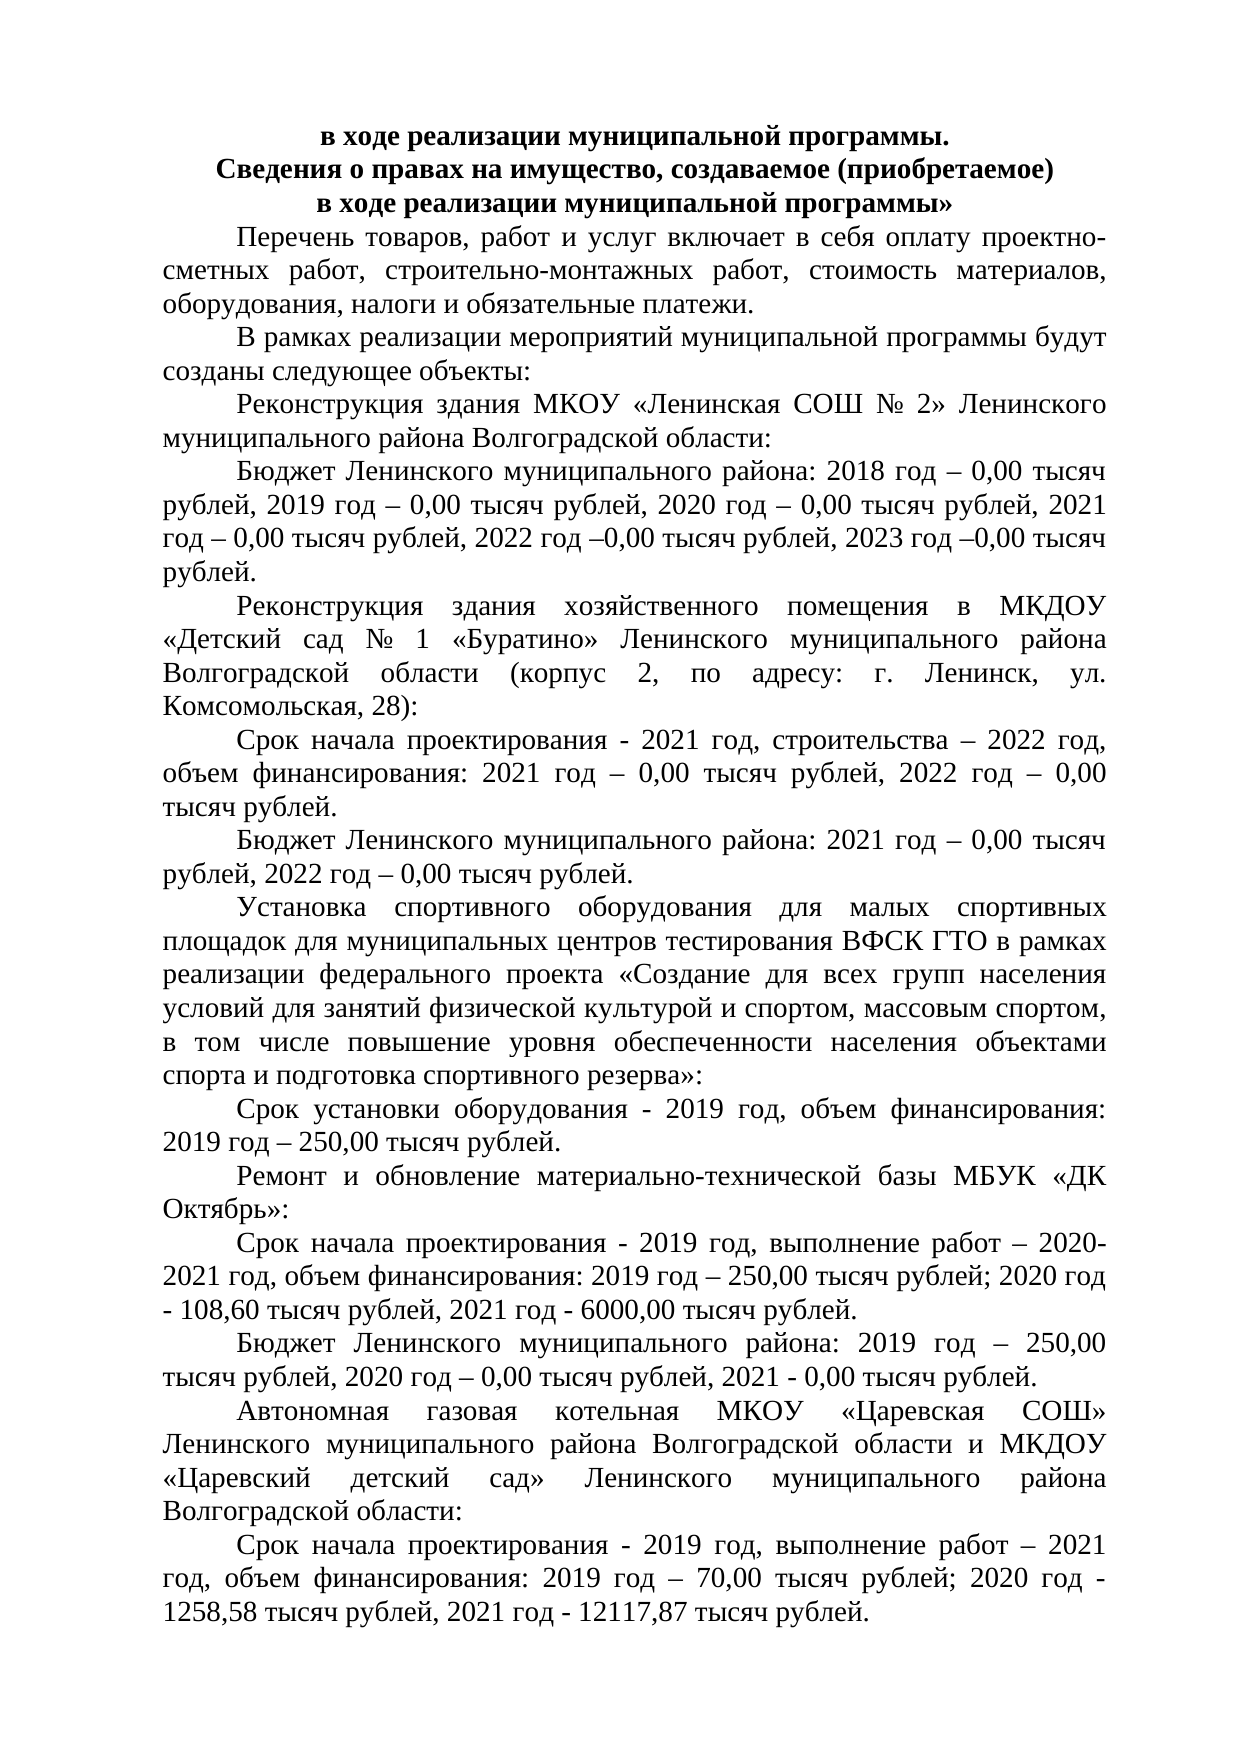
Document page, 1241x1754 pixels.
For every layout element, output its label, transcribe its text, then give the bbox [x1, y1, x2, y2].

text Установка спортивного оборудования для малых спортивных площадок для муниципальных центров тестирования ВФСК ГТО в рамках реализации федерального проекта «Создание для всех групп населения условий для занятий физической культурой и спортом, массовым спортом, в том числе повышение уровня обеспеченности населения объектами спорта и подготовка спортивного резерва»: [162, 889, 1107, 1091]
text Ремонт и обновление материально-технической базы МБУК «ДК Октябрь»: [162, 1158, 1107, 1225]
text Бюджет Ленинского муниципального района: 2021 год – 0,00 тысяч рублей, 2022 год – 0,00 тысяч рублей. [162, 822, 1107, 889]
text Сведения о правах на имущество, создаваемое (приобретаемое) [162, 152, 1107, 185]
text Срок установки оборудования - 2019 год, объем финансирования: 2019 год – 250,00 тысяч рублей. [162, 1091, 1107, 1158]
text Бюджет Ленинского муниципального района: 2018 год – 0,00 тысяч рублей, 2019 год – 0,00 тысяч рублей, 2020 год – 0,00 тысяч рублей, 2021 год – 0,00 тысяч рублей, 2022 год –0,00 тысяч рублей, 2023 год –0,00 тысяч рублей. [162, 453, 1107, 588]
text Автономная газовая котельная МКОУ «Царевская СОШ» Ленинского муниципального района Волгоградской области и МКДОУ «Царевский детский сад» Ленинского муниципального района Волгоградской области: [162, 1393, 1107, 1527]
text в ходе реализации муниципальной программы» [162, 185, 1107, 219]
text Срок начала проектирования - 2019 год, выполнение работ – 2020-2021 год, объем финансирования: 2019 год – 250,00 тысяч рублей; 2020 год - 108,60 тысяч рублей, 2021 год - 6000,00 тысяч рублей. [162, 1225, 1107, 1326]
text В рамках реализации мероприятий муниципальной программы будут созданы следующее объекты: [162, 319, 1107, 386]
text Срок начала проектирования - 2019 год, выполнение работ – 2021 год, объем финансирования: 2019 год – 70,00 тысяч рублей; 2020 год - 1258,58 тысяч рублей, 2021 год - 12117,87 тысяч рублей. [162, 1527, 1107, 1627]
text Перечень товаров, работ и услуг включает в себя оплату проектно-сметных работ, строительно-монтажных работ, стоимость материалов, оборудования, налоги и обязательные платежи. [162, 219, 1107, 319]
text Реконструкция здания МКОУ «Ленинская СОШ № 2» Ленинского муниципального района Волгоградской области: [162, 386, 1107, 453]
text Срок начала проектирования - 2021 год, строительства – 2022 год, объем финансирования: 2021 год – 0,00 тысяч рублей, 2022 год – 0,00 тысяч рублей. [162, 722, 1107, 822]
text Бюджет Ленинского муниципального района: 2019 год – 250,00 тысяч рублей, 2020 год – 0,00 тысяч рублей, 2021 - 0,00 тысяч рублей. [162, 1326, 1107, 1393]
text Реконструкция здания хозяйственного помещения в МКДОУ «Детский сад № 1 «Буратино» Ленинского муниципального района Волгоградской области (корпус 2, по адресу: г. Ленинск, ул. Комсомольская, 28): [162, 588, 1107, 722]
text в ходе реализации муниципальной программы. [162, 118, 1107, 152]
